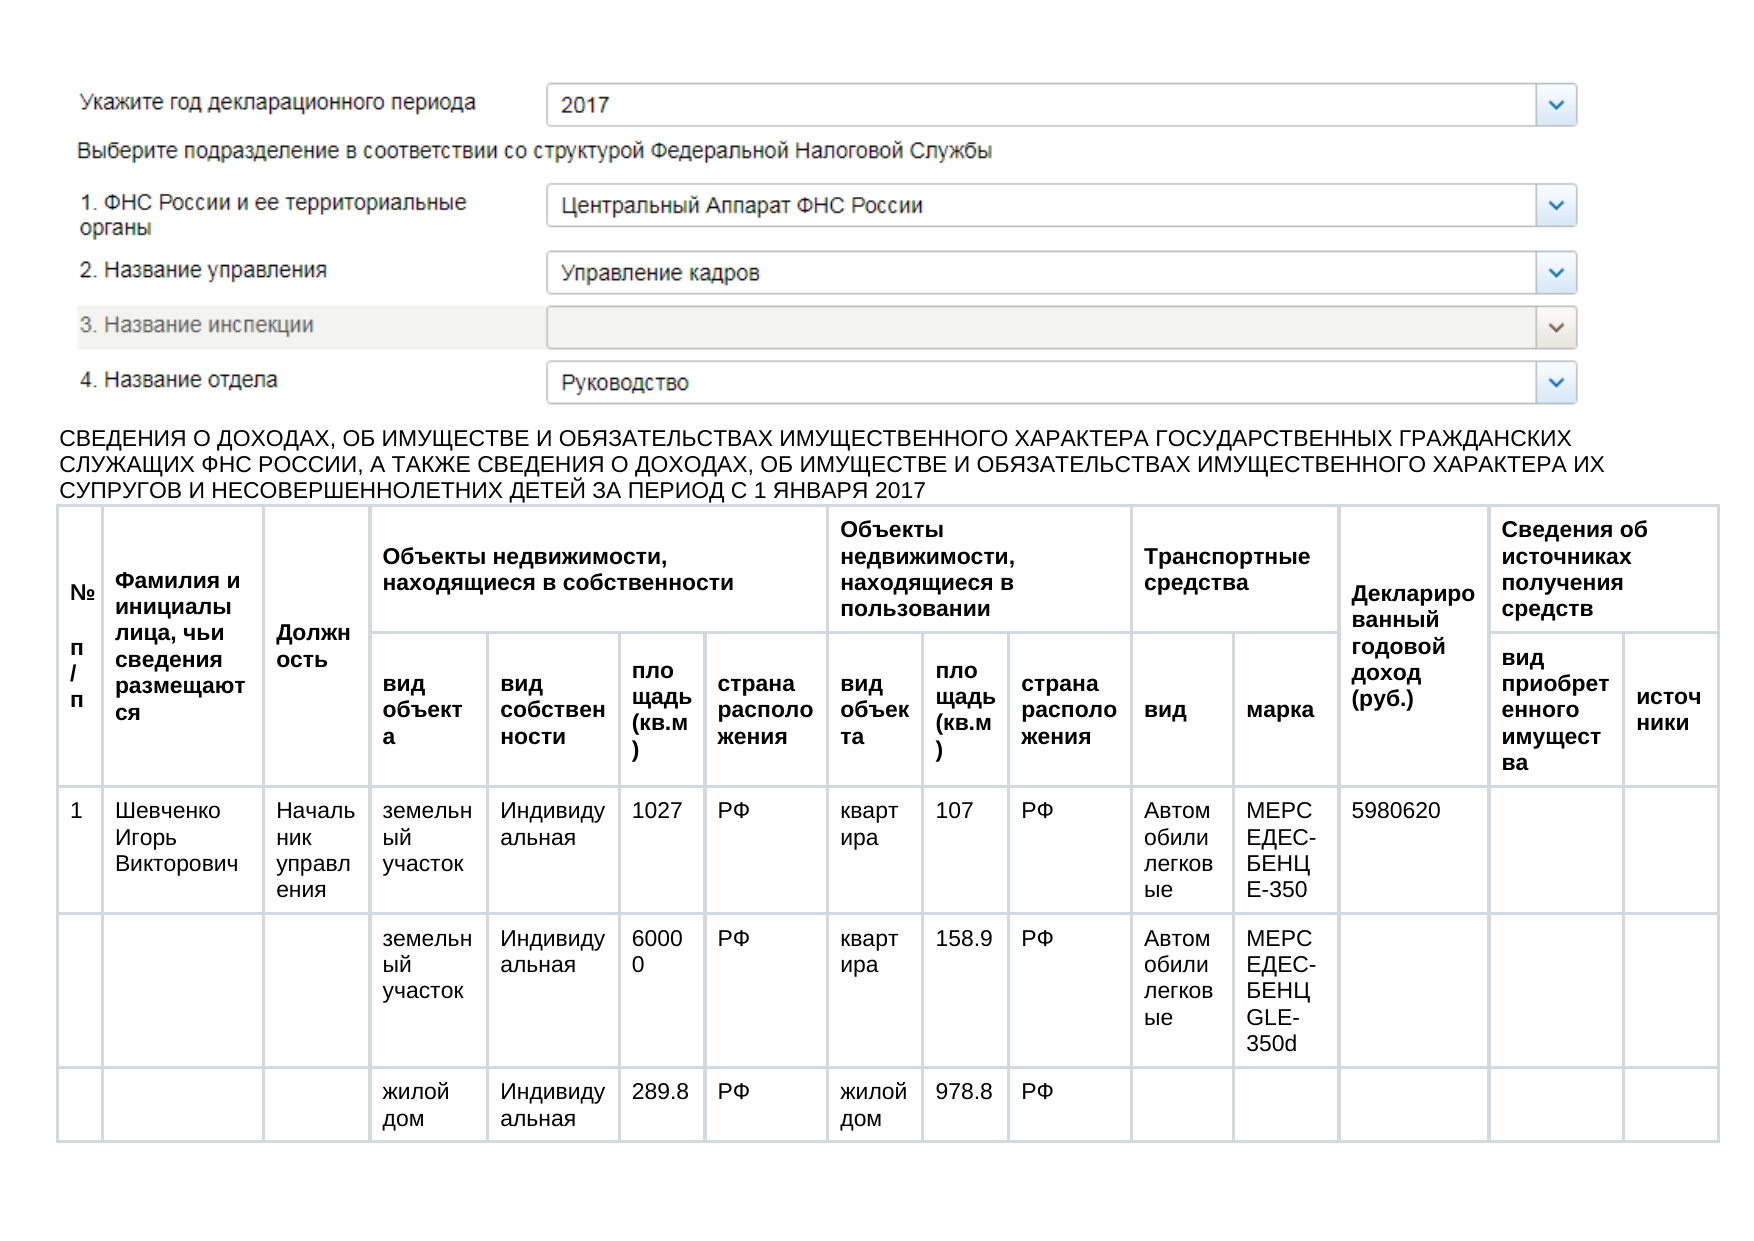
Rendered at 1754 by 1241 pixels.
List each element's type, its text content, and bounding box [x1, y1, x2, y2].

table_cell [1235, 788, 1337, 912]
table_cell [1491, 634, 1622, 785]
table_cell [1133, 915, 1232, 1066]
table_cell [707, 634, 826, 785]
text СВЕДЕНИЯ О ДОХОДАХ, ОБ ИМУЩЕСТВЕ И ОБЯЗАТЕЛЬСТВАХ ИМУЩЕСТВЕННОГО ХАРАКТЕРА ГОСУДАРСТВЕННЫХ ГРАЖДАНСКИХ СЛУЖАЩИХ ФНС РОССИИ, А ТАКЖЕ СВЕДЕНИЯ О ДОХОДАХ, ОБ ИМУЩЕСТВЕ И ОБЯЗАТЕЛЬСТВАХ ИМУЩЕСТВЕННОГО ХАРАКТЕРА ИХ СУПРУГОВ И НЕСОВЕРШЕННОЛЕТНИХ ДЕТЕЙ ЗА ПЕРИОД С 1 ЯНВАРЯ 2017 [59, 425, 1695, 504]
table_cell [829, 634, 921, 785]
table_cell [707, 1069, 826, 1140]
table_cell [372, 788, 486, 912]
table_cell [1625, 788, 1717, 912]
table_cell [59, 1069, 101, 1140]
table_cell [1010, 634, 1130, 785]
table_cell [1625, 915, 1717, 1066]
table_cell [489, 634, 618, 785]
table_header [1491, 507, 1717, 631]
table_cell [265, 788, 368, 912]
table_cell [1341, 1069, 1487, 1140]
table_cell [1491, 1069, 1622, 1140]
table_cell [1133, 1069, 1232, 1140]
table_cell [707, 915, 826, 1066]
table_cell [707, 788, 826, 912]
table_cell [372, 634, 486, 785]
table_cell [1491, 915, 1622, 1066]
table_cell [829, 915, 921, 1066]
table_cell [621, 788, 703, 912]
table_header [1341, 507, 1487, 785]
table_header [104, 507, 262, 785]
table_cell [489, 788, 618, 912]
picture [59, 59, 1592, 425]
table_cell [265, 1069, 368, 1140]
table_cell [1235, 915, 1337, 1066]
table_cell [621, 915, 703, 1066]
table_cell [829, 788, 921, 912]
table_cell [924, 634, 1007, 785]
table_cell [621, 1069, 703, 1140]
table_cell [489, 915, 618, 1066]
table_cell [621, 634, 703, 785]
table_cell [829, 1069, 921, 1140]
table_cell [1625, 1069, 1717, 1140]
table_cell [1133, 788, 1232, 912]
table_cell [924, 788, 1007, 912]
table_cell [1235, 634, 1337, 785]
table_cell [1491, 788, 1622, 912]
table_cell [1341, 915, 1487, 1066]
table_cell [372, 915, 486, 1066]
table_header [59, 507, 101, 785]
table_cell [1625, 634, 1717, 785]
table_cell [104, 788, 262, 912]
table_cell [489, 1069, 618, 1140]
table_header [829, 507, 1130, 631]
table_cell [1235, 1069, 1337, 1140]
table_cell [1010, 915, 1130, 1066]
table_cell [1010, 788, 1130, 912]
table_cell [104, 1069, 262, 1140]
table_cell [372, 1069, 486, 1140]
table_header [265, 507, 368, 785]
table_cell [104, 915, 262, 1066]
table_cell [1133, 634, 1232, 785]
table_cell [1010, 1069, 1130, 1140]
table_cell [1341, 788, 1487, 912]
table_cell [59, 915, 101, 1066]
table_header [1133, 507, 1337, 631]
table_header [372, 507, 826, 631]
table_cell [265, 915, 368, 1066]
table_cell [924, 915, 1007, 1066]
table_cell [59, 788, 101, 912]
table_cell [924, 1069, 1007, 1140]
